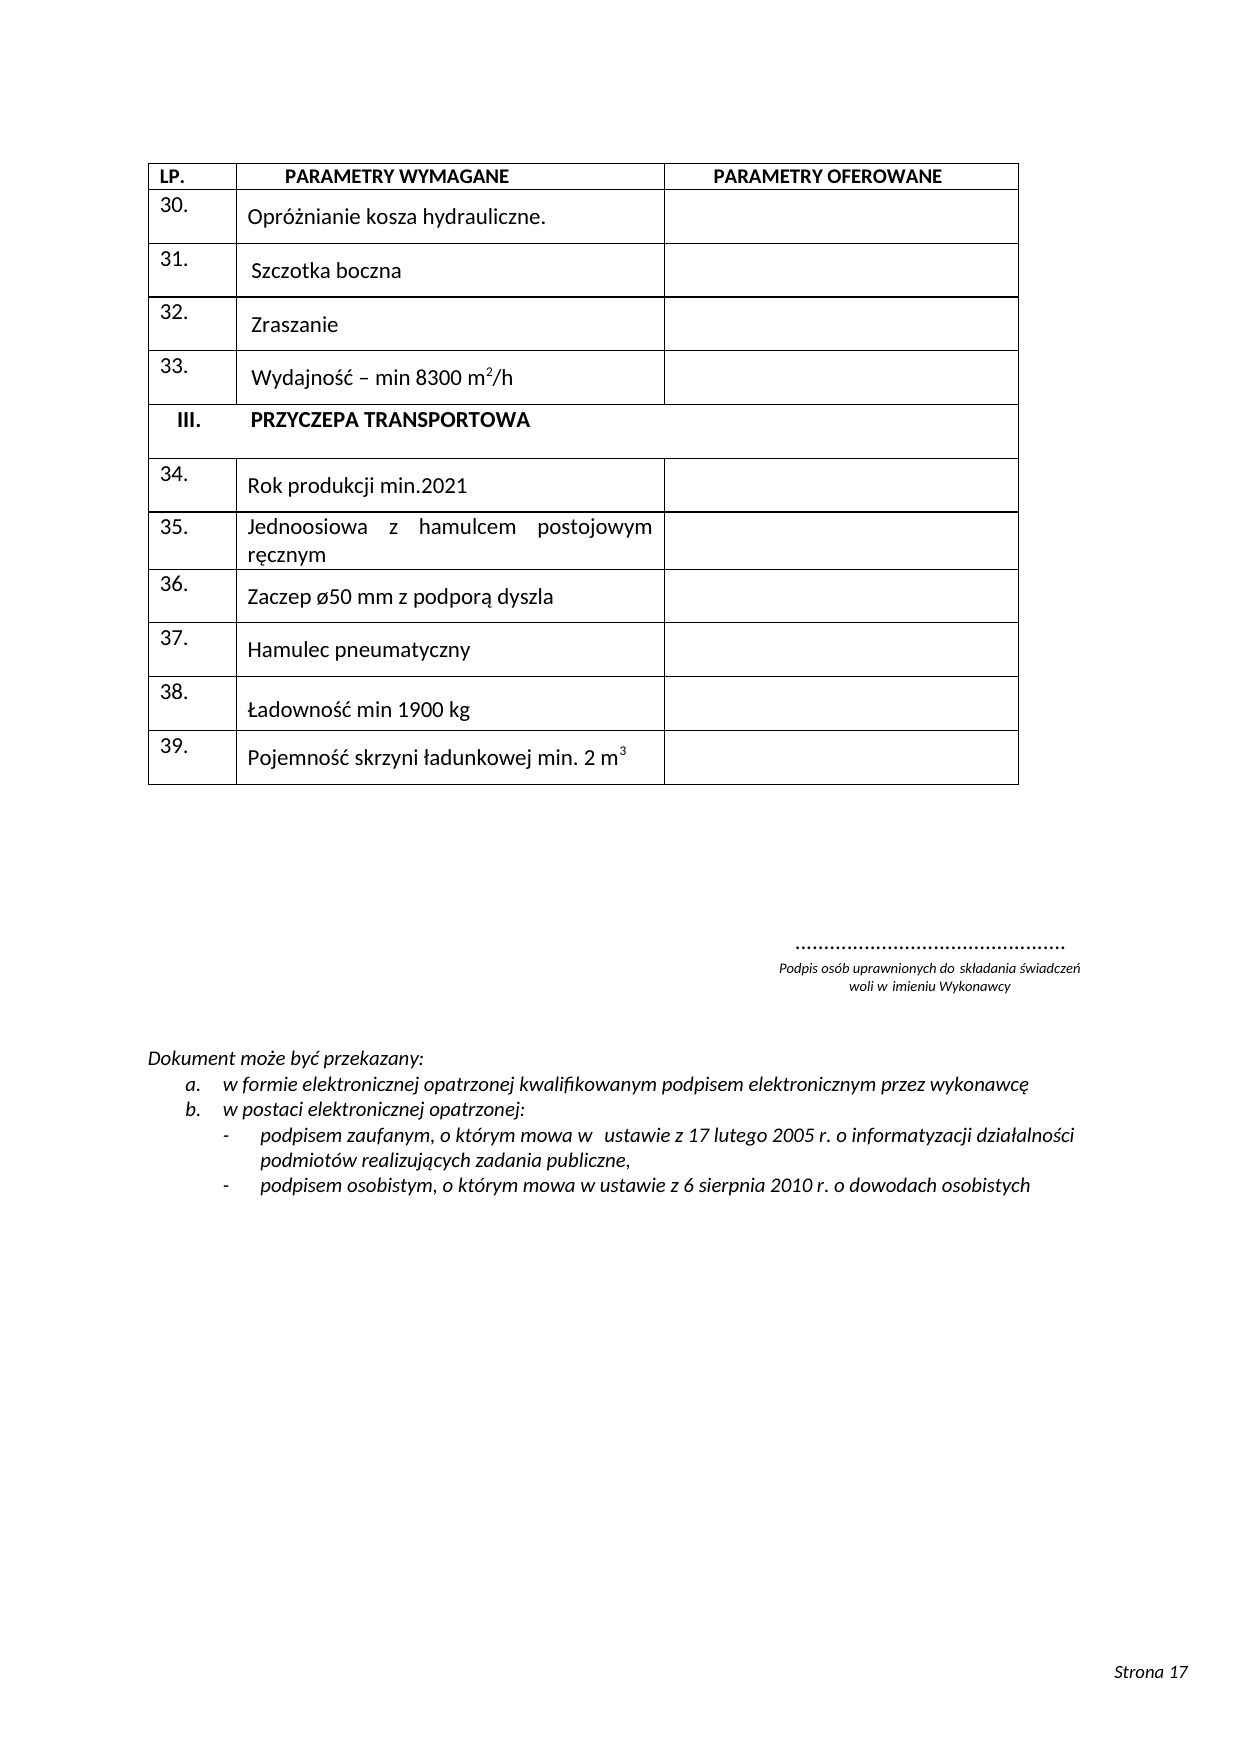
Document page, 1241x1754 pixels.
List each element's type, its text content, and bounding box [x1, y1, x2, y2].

table_cell [149, 677, 236, 730]
table_cell [149, 351, 236, 404]
table_cell [149, 190, 236, 243]
table_cell [149, 570, 236, 622]
table_cell [149, 244, 236, 296]
table_cell [665, 570, 1018, 622]
list w postaci elektronicznej opatrzonej: [185, 1096, 1100, 1122]
table_cell [665, 623, 1018, 676]
table_cell PRZYCZEPA TRANSPORTOWA [149, 405, 1018, 458]
table_cell Pojemność skrzyni ładunkowej min. 2 m3 [237, 731, 664, 783]
table_cell [665, 731, 1018, 783]
table_cell Opróżnianie kosza hydrauliczne. [237, 190, 664, 243]
table_cell Rok produkcji min.2021 [237, 459, 664, 511]
table_cell [665, 513, 1018, 568]
table_header LP. [149, 164, 236, 189]
table_cell Szczotka boczna [237, 244, 664, 296]
table_header PARAMETRY WYMAGANE [237, 164, 664, 189]
table_cell [665, 459, 1018, 511]
table_cell [149, 623, 236, 676]
table_cell Zraszanie [237, 298, 664, 350]
table_cell [149, 731, 236, 783]
table_cell [149, 459, 236, 511]
table_cell Hamulec pneumatyczny [237, 623, 664, 676]
list podpisem osobistym, o którym mowa w ustawie z 6 sierpnia 2010 r. o dowodach osobistych [223, 1173, 1100, 1198]
text Podpis osób uprawnionych do składania świadczeń woli w imieniu Wykonawcy [768, 959, 1093, 995]
table_cell [665, 190, 1018, 243]
table_cell [665, 298, 1018, 350]
text Dokument może być przekazany: [148, 1046, 1100, 1071]
table_cell Ładowność min 1900 kg [237, 677, 664, 730]
list w formie elektronicznej opatrzonej kwalifikowanym podpisem elektronicznym przez wykonawcę [185, 1071, 1100, 1096]
table_cell [149, 513, 236, 568]
text ............................................... [768, 927, 1093, 955]
table_cell [665, 351, 1018, 404]
table_cell [665, 244, 1018, 296]
table_cell Wydajność – min 8300 m2/h [237, 351, 664, 404]
table_header PARAMETRY OFEROWANE [665, 164, 1018, 189]
table_cell [665, 677, 1018, 730]
table_cell [149, 298, 236, 350]
list podpisem zaufanym, o którym mowa w ustawie z 17 lutego 2005 r. o informatyzacji działalności podmiotów realizujących zadania publiczne, [223, 1122, 1100, 1173]
table_cell Jednoosiowa z hamulcem postojowym ręcznym [237, 513, 664, 568]
table_cell Zaczep ø50 mm z podporą dyszla [237, 570, 664, 622]
